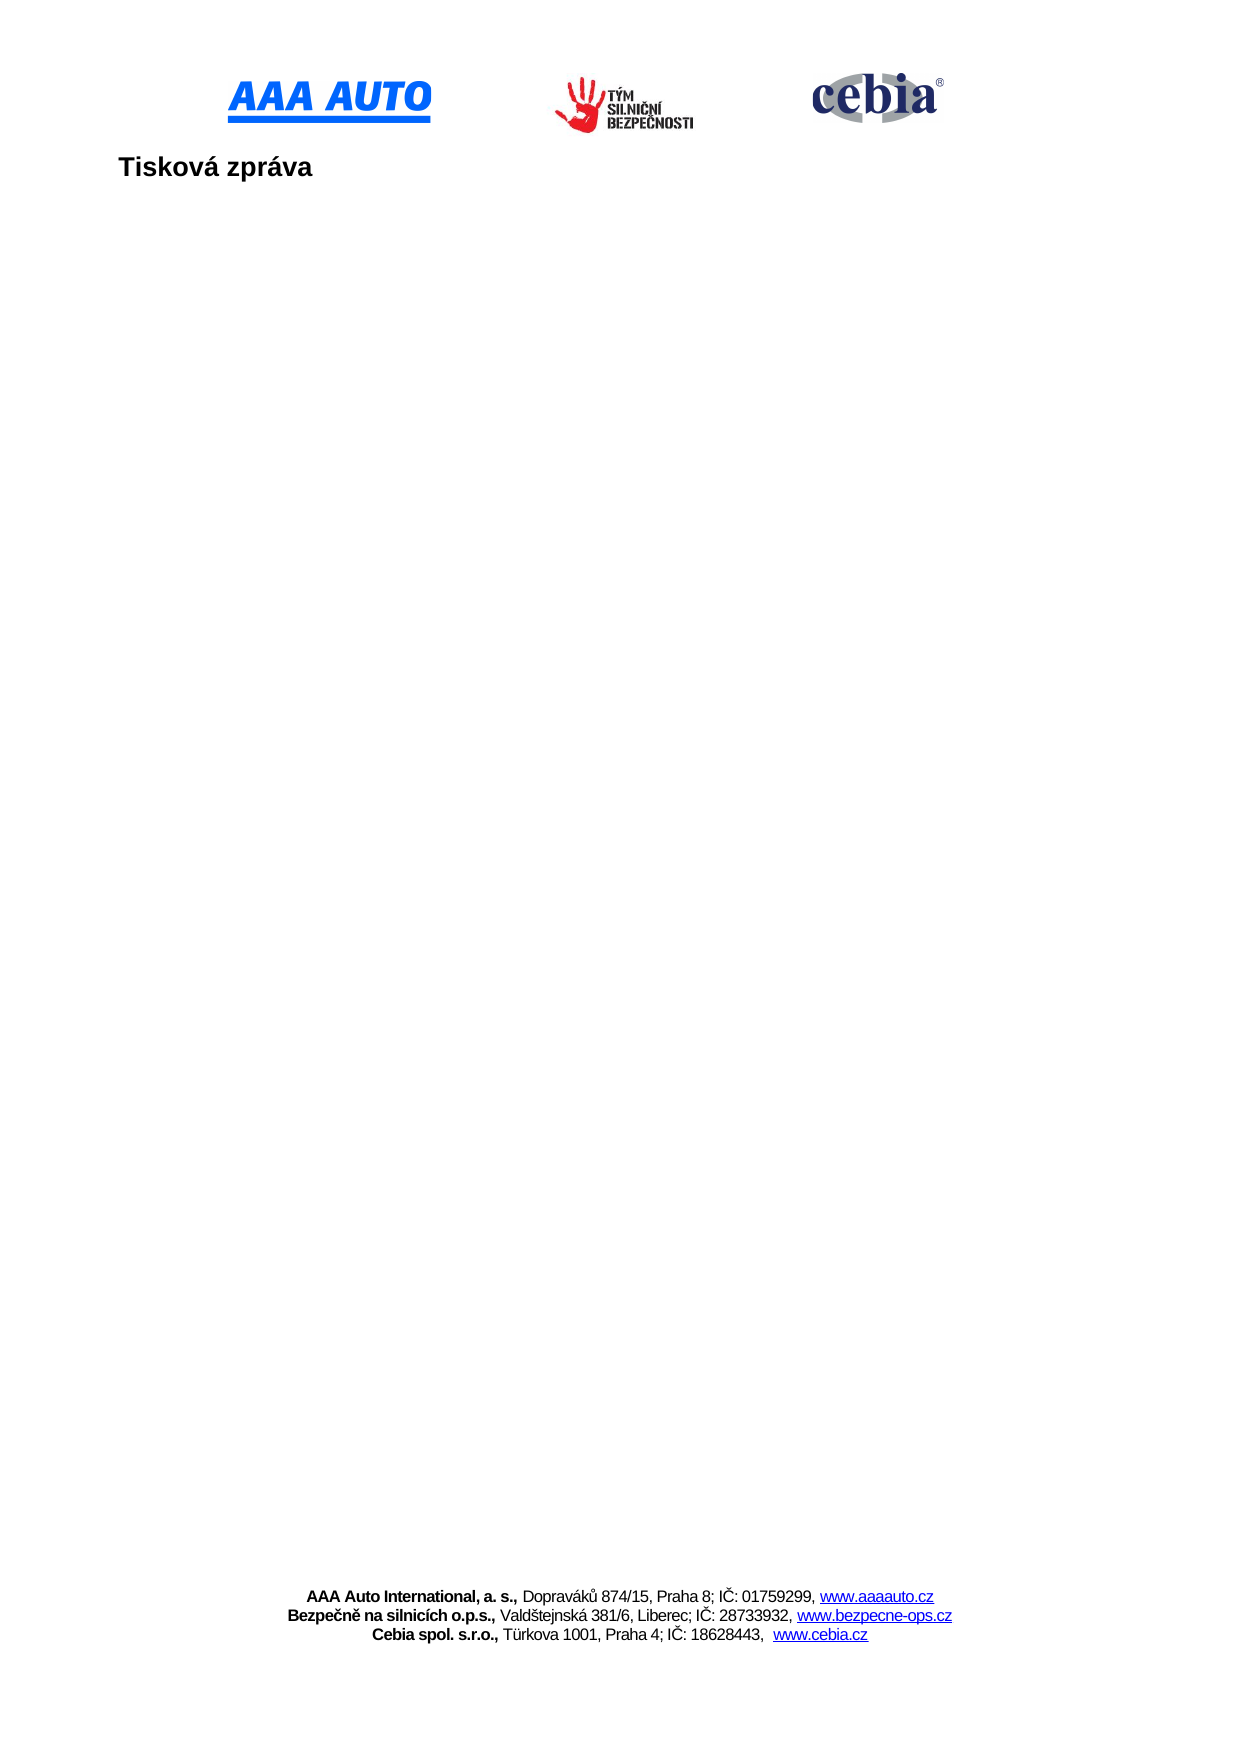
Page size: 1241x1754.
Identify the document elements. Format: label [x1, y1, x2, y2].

picture [546, 73, 704, 149]
picture [227, 81, 432, 123]
picture [812, 73, 944, 123]
